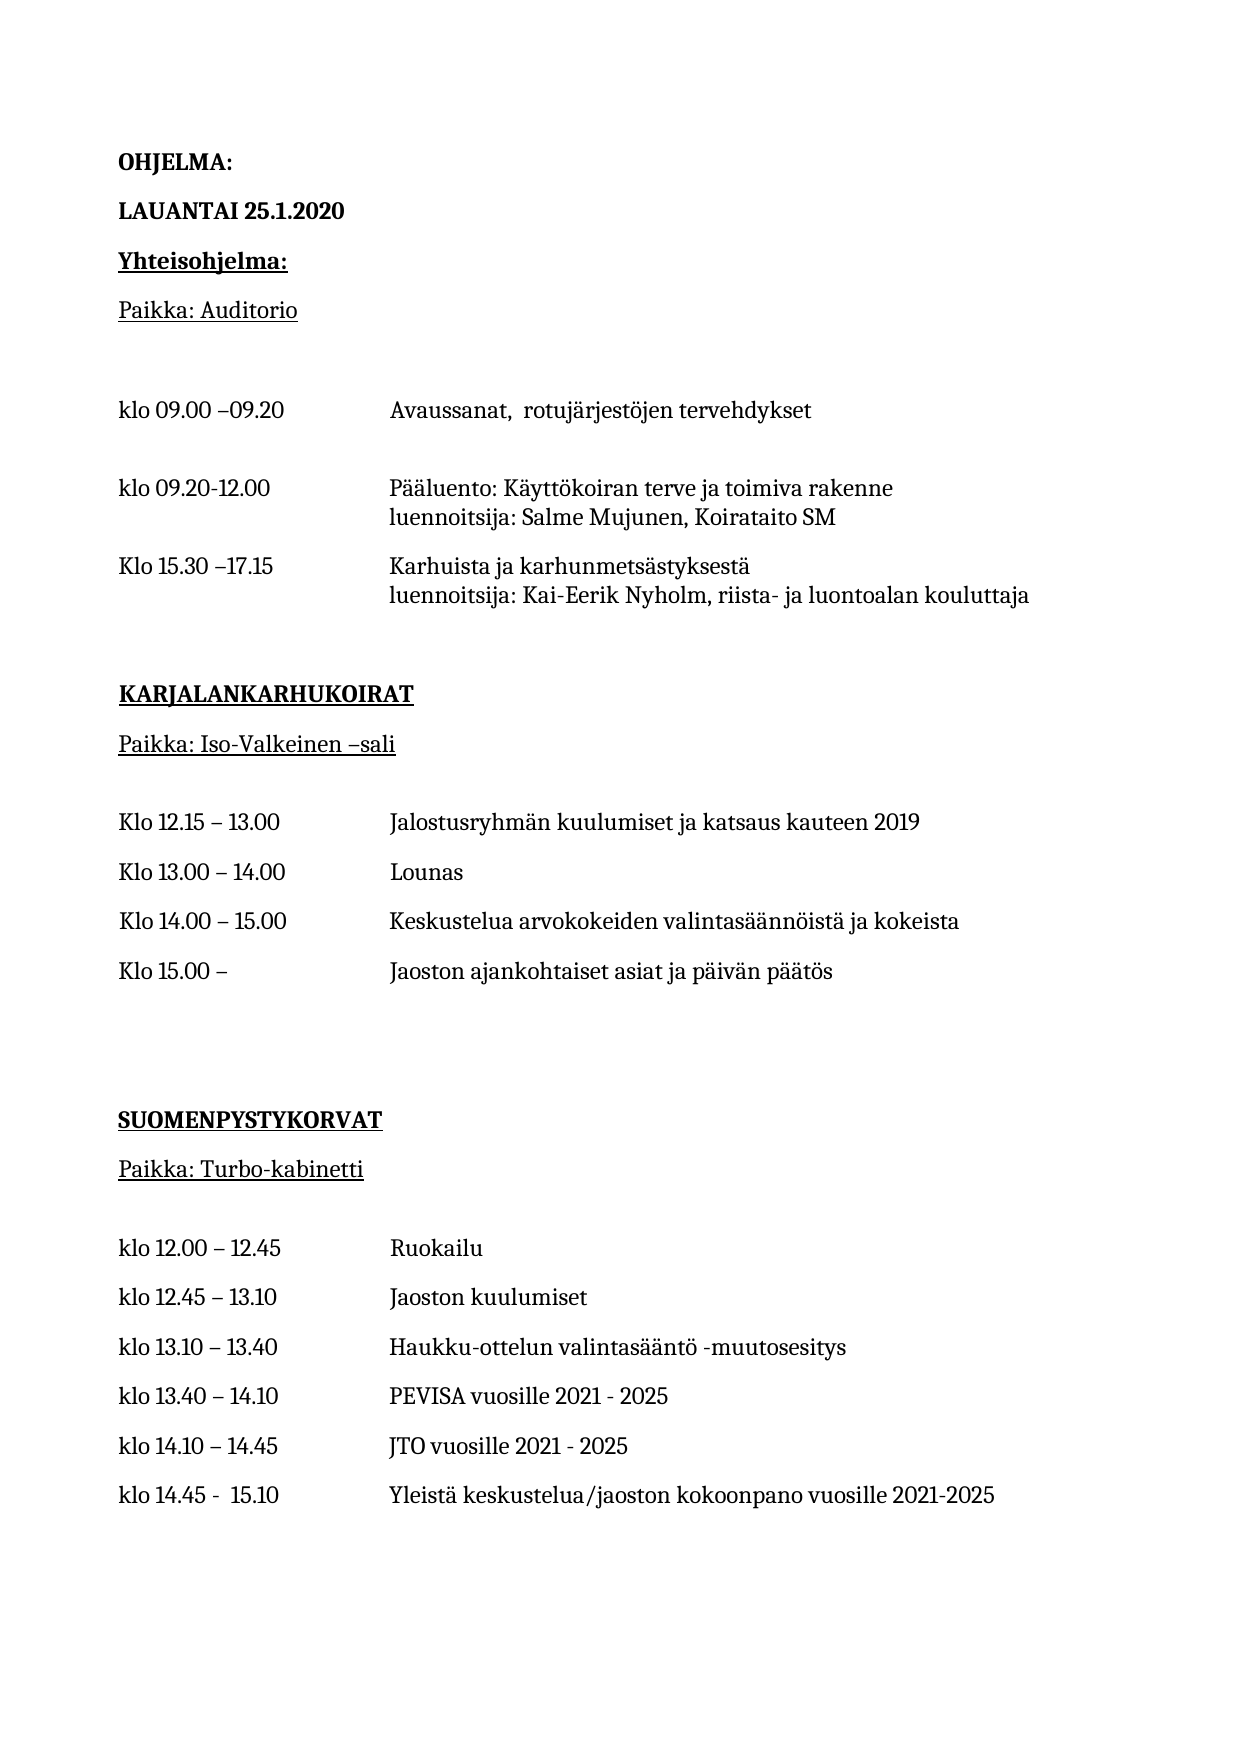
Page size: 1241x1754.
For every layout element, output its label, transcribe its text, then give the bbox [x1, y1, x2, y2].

text Paikka: Auditorio [118, 296, 1122, 325]
text klo 14.10 – 14.45 JTO vuosille 2021 - 2025 [118, 1432, 1122, 1461]
text Klo 14.00 – 15.00 Keskustelua arvokokeiden valintasäännöistä ja kokeista [119, 907, 1122, 936]
text KARJALANKARHUKOIRAT [119, 680, 1122, 709]
text Klo 12.15 – 13.00 Jalostusryhmän kuulumiset ja katsaus kauteen 2019 [118, 779, 1122, 837]
text klo 13.40 – 14.10 PEVISA vuosille 2021 - 2025 [118, 1382, 1122, 1411]
text klo 09.00 –09.20 Avaussanat, rotujärjestöjen tervehdykset [118, 396, 1122, 453]
text Paikka: Iso-Valkeinen –sali [118, 730, 1122, 758]
text klo 14.45 - 15.10 Yleistä keskustelua/jaoston kokoonpano vuosille 2021-2025 [118, 1481, 1122, 1510]
text Paikka: Turbo-kabinetti [118, 1155, 1122, 1184]
text SUOMENPYSTYKORVAT [118, 1106, 1122, 1134]
text Klo 15.30 –17.15 Karhuista ja karhunmetsästyksestä luennoitsija: Kai-Eerik Nyholm, riista- ja luontoalan kouluttaja [118, 552, 1122, 610]
text klo 09.20-12.00 Pääluento: Käyttökoiran terve ja toimiva rakenne luennoitsija: Salme Mujunen, Koirataito SM [118, 474, 1122, 531]
text klo 13.10 – 13.40 Haukku-ottelun valintasääntö -muutosesitys [118, 1333, 1122, 1361]
text Yhteisohjelma: [118, 247, 1122, 276]
text Klo 15.00 – Jaoston ajankohtaiset asiat ja päivän päätös [118, 957, 1122, 986]
text klo 12.00 – 12.45 Ruokailu [118, 1205, 1122, 1262]
text Klo 13.00 – 14.00 Lounas [118, 858, 1122, 886]
text klo 12.45 – 13.10 Jaoston kuulumiset [118, 1283, 1122, 1312]
text OHJELMA: [118, 148, 1122, 176]
text LAUANTAI 25.1.2020 [118, 197, 1122, 226]
